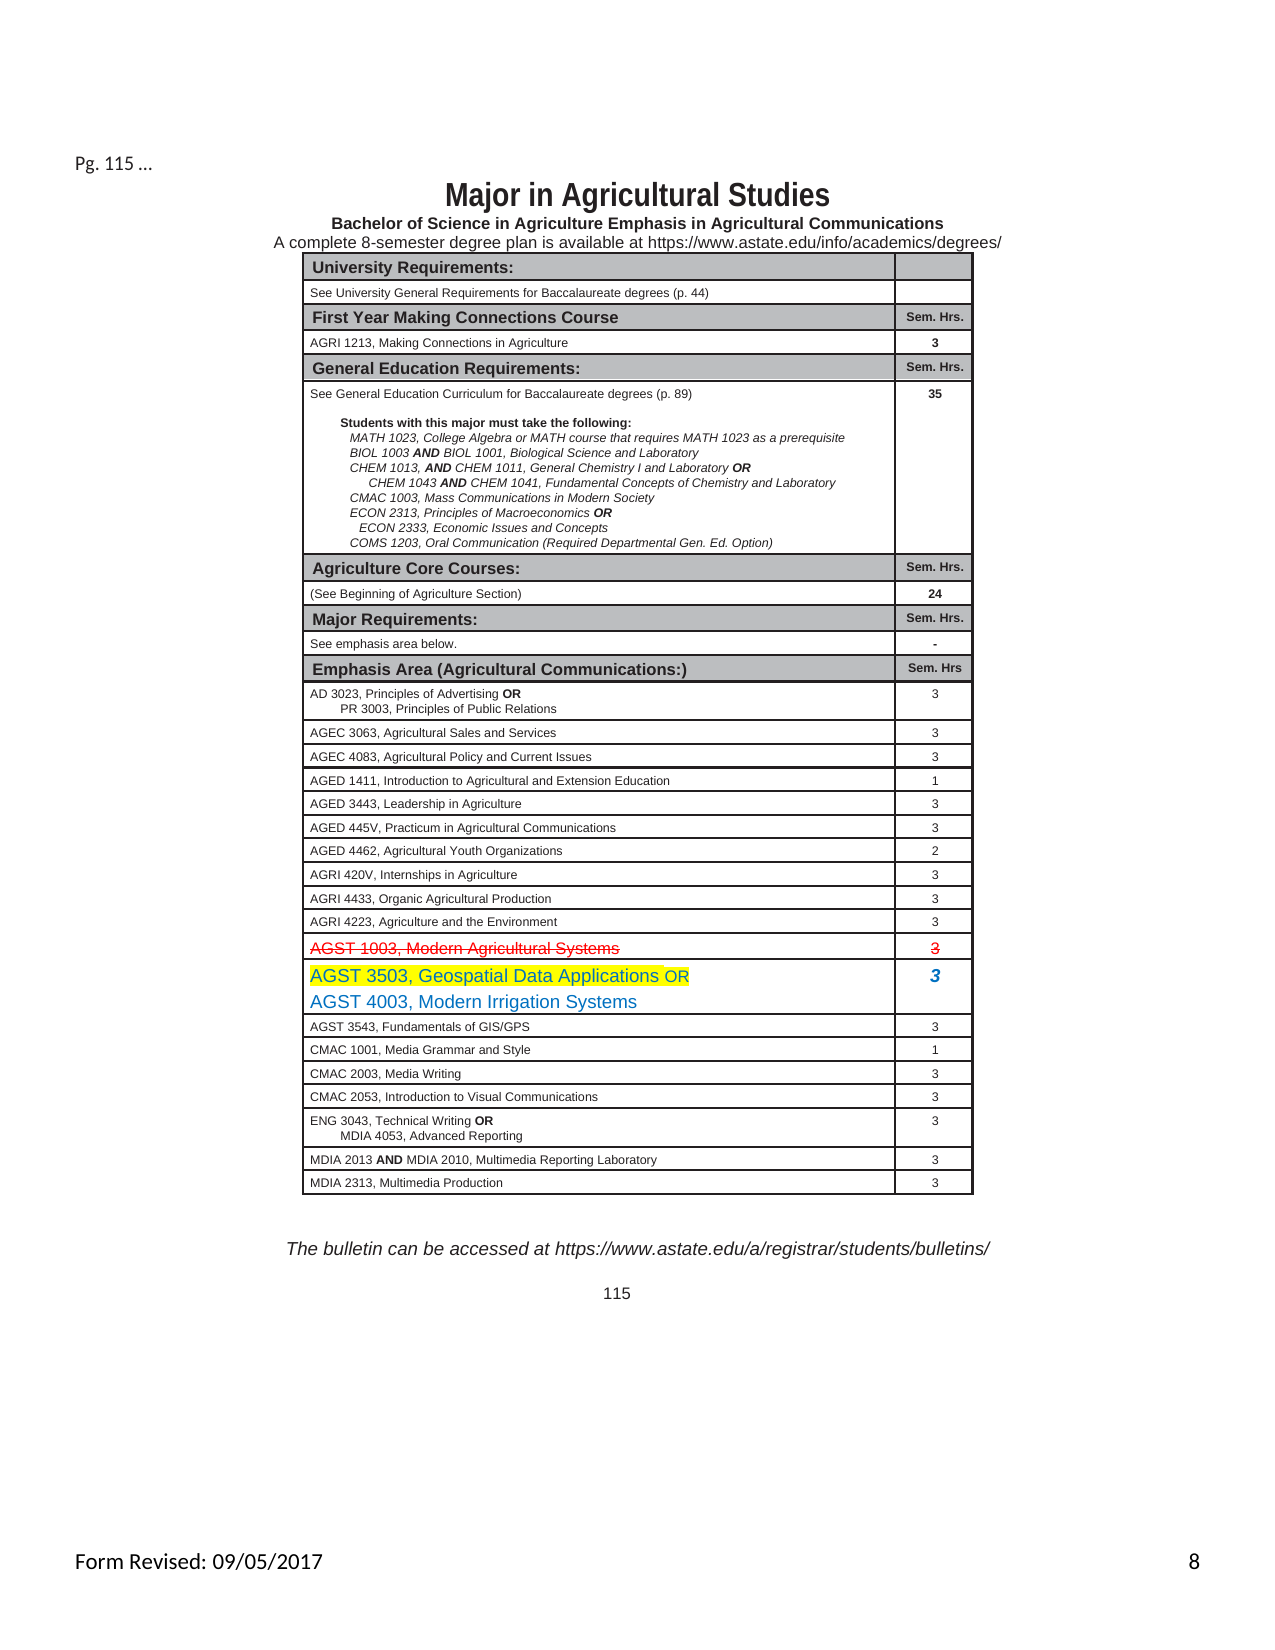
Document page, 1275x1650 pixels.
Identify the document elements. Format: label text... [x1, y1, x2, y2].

table_cell 1 [896, 1038, 971, 1060]
table_cell See General Education Curriculum for Baccalaureate degrees (p. 89) Students with this major must take the following: MATH 1023, College Algebra or MATH course that requires MATH 1023 as a prerequisite BIOL 1003 AND BIOL 1001, Biological Science and Laboratory CHEM 1013, AND CHEM 1011, General Chemistry I and Laboratory OR CHEM 1043 AND CHEM 1041, Fundamental Concepts of Chemistry and Laboratory CMAC 1003, Mass Communications in Modern Society ECON 2313, Principles of Macroeconomics OR ECON 2333, Economic Issues and Concepts COMS 1203, Oral Communication (Required Departmental Gen. Ed. Option) [304, 382, 894, 553]
table_cell 3 [896, 331, 971, 353]
table_cell AGRI 4433, Organic Agricultural Production [304, 887, 894, 908]
table_cell Sem. Hrs. [896, 305, 971, 329]
table_cell AGST 3503, Geospatial Data Applications OR AGST 4003, Modern Irrigation Systems [304, 960, 894, 1012]
table_cell AGED 445V, Practicum in Agricultural Communications [304, 816, 894, 837]
table_cell CMAC 1001, Media Grammar and Style [304, 1038, 894, 1060]
text Pg. 115 … [75, 150, 1200, 175]
table_cell 3 [896, 960, 971, 1012]
table_cell (See Beginning of Agriculture Section) [304, 582, 894, 603]
table_cell 3 [896, 1062, 971, 1083]
table_cell AD 3023, Principles of Advertising OR PR 3003, Principles of Public Relations [304, 683, 894, 719]
table_cell 2 [896, 839, 971, 861]
table_cell MDIA 2313, Multimedia Production [304, 1171, 894, 1193]
table_cell AGST 1003, Modern Agricultural Systems [304, 934, 894, 958]
table_cell Sem. Hrs. [896, 555, 971, 580]
table_cell 35 [896, 382, 971, 553]
text A complete 8-semester degree plan is available at https://www.astate.edu/info/academics/degrees/ [75, 233, 1200, 252]
text 115 [238, 1284, 995, 1303]
table_cell CMAC 2053, Introduction to Visual Communications [304, 1085, 894, 1107]
table_cell Emphasis Area (Agricultural Communications:) [304, 656, 894, 680]
text Bachelor of Science in Agriculture Emphasis in Agricultural Communications [75, 214, 1200, 233]
table_cell 24 [896, 582, 971, 603]
table_cell AGED 3443, Leadership in Agriculture [304, 792, 894, 814]
table_cell 3 [896, 1085, 971, 1107]
table_cell Major Requirements: [304, 606, 894, 630]
table_cell 3 [896, 887, 971, 908]
table_cell MDIA 2013 AND MDIA 2010, Multimedia Reporting Laboratory [304, 1148, 894, 1169]
table_cell 3 [896, 1171, 971, 1193]
table_cell AGST 3543, Fundamentals of GIS/GPS [304, 1015, 894, 1036]
table_cell See emphasis area below. [304, 632, 894, 654]
table_cell AGRI 1213, Making Connections in Agriculture [304, 331, 894, 353]
table_cell 3 [896, 1148, 971, 1169]
table_cell 3 [896, 1015, 971, 1036]
table_cell CMAC 2003, Media Writing [304, 1062, 894, 1083]
table_cell AGRI 4223, Agriculture and the Environment [304, 910, 894, 932]
table_cell 3 [896, 910, 971, 932]
table_cell 3 [896, 934, 971, 958]
table_cell 3 [896, 721, 971, 743]
table_cell AGEC 3063, Agricultural Sales and Services [304, 721, 894, 743]
table_cell - [896, 632, 971, 654]
table_cell See University General Requirements for Baccalaureate degrees (p. 44) [304, 281, 894, 302]
table_cell 3 [896, 1109, 971, 1146]
table_header [896, 254, 971, 279]
table_cell AGED 4462, Agricultural Youth Organizations [304, 839, 894, 861]
table_cell 1 [896, 769, 971, 790]
table_cell 3 [896, 792, 971, 814]
table_cell AGEC 4083, Agricultural Policy and Current Issues [304, 745, 894, 766]
table_cell 3 [896, 863, 971, 884]
table_cell AGED 1411, Introduction to Agricultural and Extension Education [304, 769, 894, 790]
table_header University Requirements: [304, 254, 894, 279]
text Major in Agricultural Studies [75, 175, 1200, 214]
table_cell ENG 3043, Technical Writing OR MDIA 4053, Advanced Reporting [304, 1109, 894, 1146]
text The bulletin can be accessed at https://www.astate.edu/a/registrar/students/bulletins/ [84, 1238, 1191, 1260]
table_cell Agriculture Core Courses: [304, 555, 894, 580]
table_cell Sem. Hrs. [896, 355, 971, 379]
table_cell Sem. Hrs [896, 656, 971, 680]
table_cell AGRI 420V, Internships in Agriculture [304, 863, 894, 884]
table_cell 3 [896, 745, 971, 766]
table_cell 3 [896, 816, 971, 837]
table_cell [896, 281, 971, 302]
table_cell Sem. Hrs. [896, 606, 971, 630]
table_cell 3 [896, 683, 971, 719]
table_cell First Year Making Connections Course [304, 305, 894, 329]
table_cell General Education Requirements: [304, 355, 894, 379]
